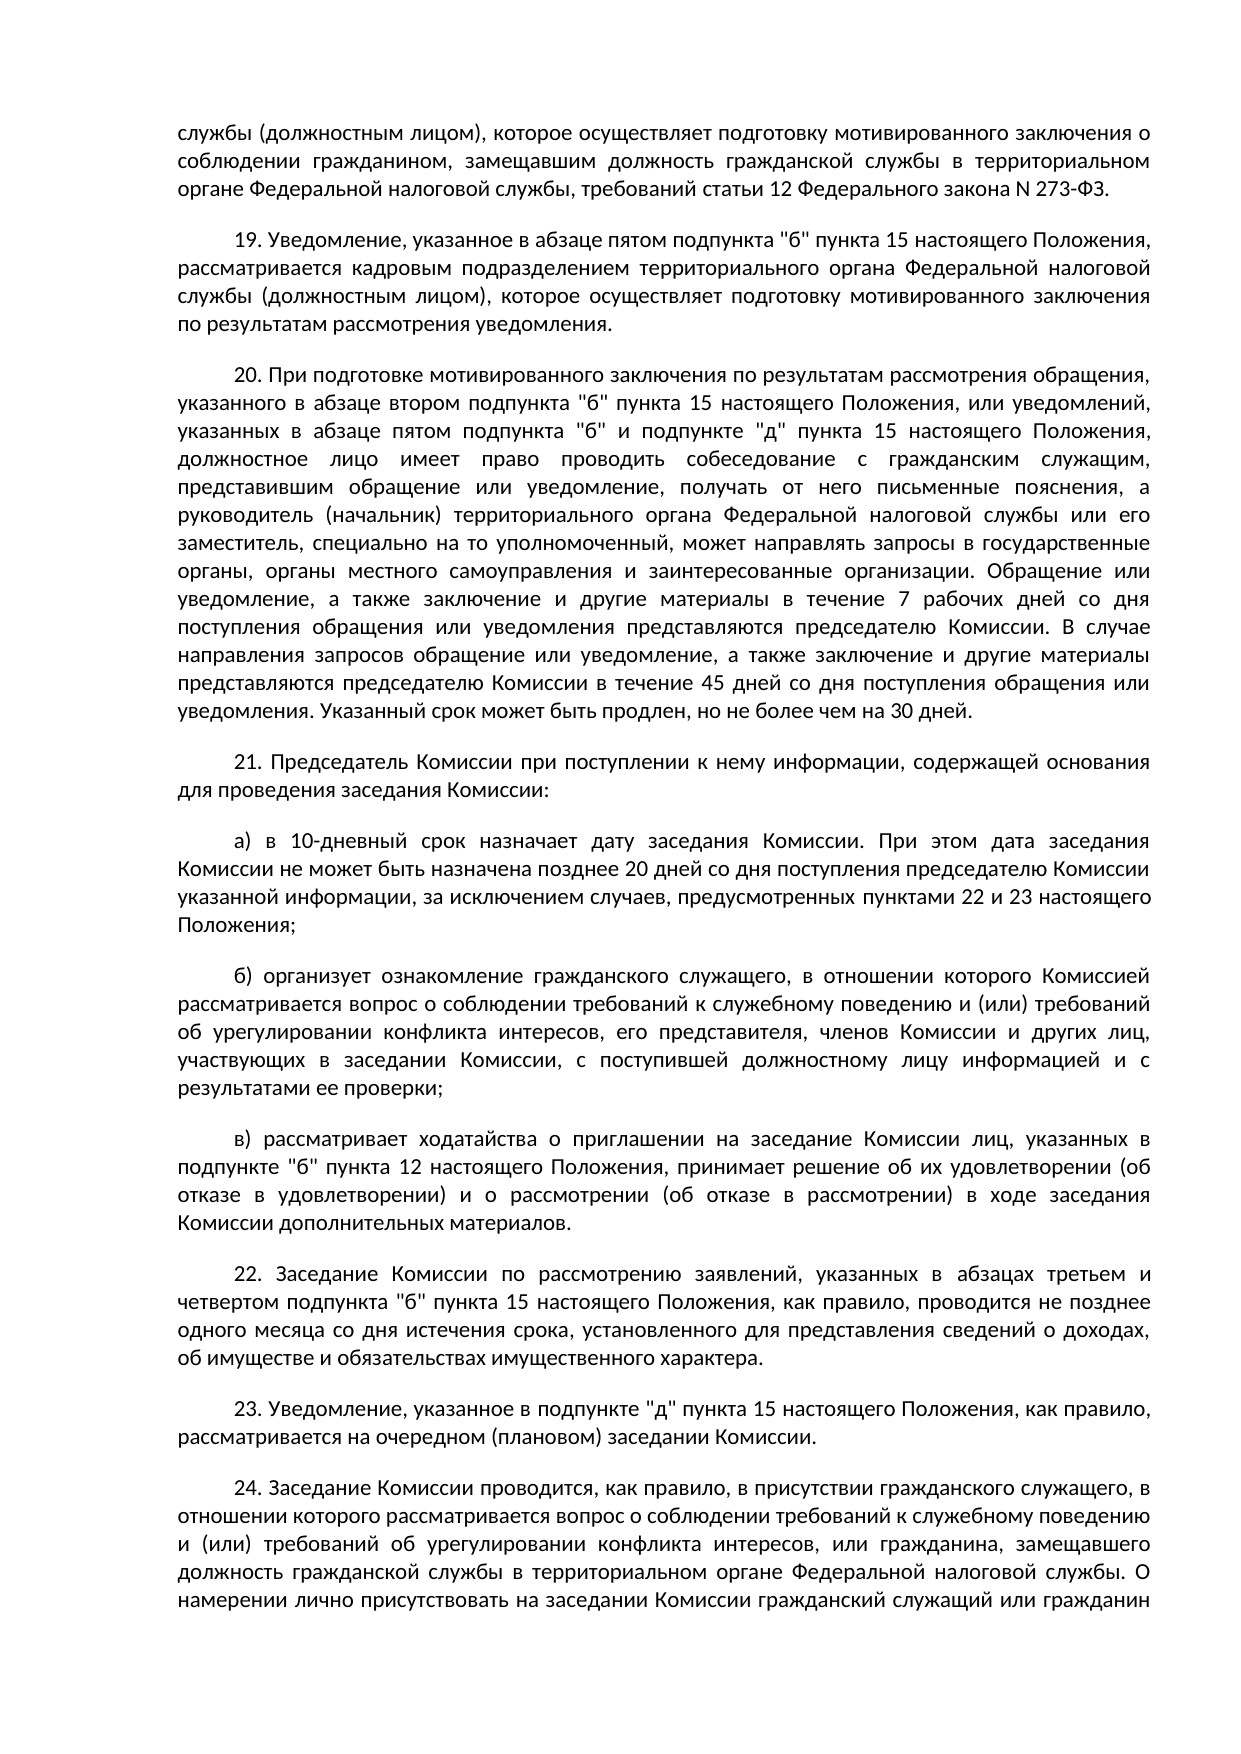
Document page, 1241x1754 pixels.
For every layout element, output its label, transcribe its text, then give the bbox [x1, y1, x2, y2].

text 19. Уведомление, указанное в абзаце пятом подпункта "б" пункта 15 настоящего Положения, рассматривается кадровым подразделением территориального органа Федеральной налоговой службы (должностным лицом), которое осуществляет подготовку мотивированного заключения по результатам рассмотрения уведомления. [177, 225, 1152, 337]
text б) организует ознакомление гражданского служащего, в отношении которого Комиссией рассматривается вопрос о соблюдении требований к служебному поведению и (или) требований об урегулировании конфликта интересов, его представителя, членов Комиссии и других лиц, участвующих в заседании Комиссии, с поступившей должностному лицу информацией и с результатами ее проверки; [177, 961, 1152, 1101]
text 22. Заседание Комиссии по рассмотрению заявлений, указанных в абзацах третьем и четвертом подпункта "б" пункта 15 настоящего Положения, как правило, проводится не позднее одного месяца со дня истечения срока, установленного для представления сведений о доходах, об имуществе и обязательствах имущественного характера. [177, 1259, 1152, 1371]
text 23. Уведомление, указанное в подпункте "д" пункта 15 настоящего Положения, как правило, рассматривается на очередном (плановом) заседании Комиссии. [177, 1394, 1152, 1450]
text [177, 1473, 1152, 1613]
text в) рассматривает ходатайства о приглашении на заседание Комиссии лиц, указанных в подпункте "б" пункта 12 настоящего Положения, принимает решение об их удовлетворении (об отказе в удовлетворении) и о рассмотрении (об отказе в рассмотрении) в ходе заседания Комиссии дополнительных материалов. [177, 1124, 1152, 1236]
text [177, 118, 1152, 202]
text 21. Председатель Комиссии при поступлении к нему информации, содержащей основания для проведения заседания Комиссии: [177, 747, 1152, 803]
text 20. При подготовке мотивированного заключения по результатам рассмотрения обращения, указанного в абзаце втором подпункта "б" пункта 15 настоящего Положения, или уведомлений, указанных в абзаце пятом подпункта "б" и подпункте "д" пункта 15 настоящего Положения, должностное лицо имеет право проводить собеседование с гражданским служащим, представившим обращение или уведомление, получать от него письменные пояснения, а руководитель (начальник) территориального органа Федеральной налоговой службы или его заместитель, специально на то уполномоченный, может направлять запросы в государственные органы, органы местного самоуправления и заинтересованные организации. Обращение или уведомление, а также заключение и другие материалы в течение 7 рабочих дней со дня поступления обращения или уведомления представляются председателю Комиссии. В случае направления запросов обращение или уведомление, а также заключение и другие материалы представляются председателю Комиссии в течение 45 дней со дня поступления обращения или уведомления. Указанный срок может быть продлен, но не более чем на 30 дней. [177, 360, 1152, 724]
text а) в 10-дневный срок назначает дату заседания Комиссии. При этом дата заседания Комиссии не может быть назначена позднее 20 дней со дня поступления председателю Комиссии указанной информации, за исключением случаев, предусмотренных пунктами 22 и 23 настоящего Положения; [177, 826, 1152, 938]
